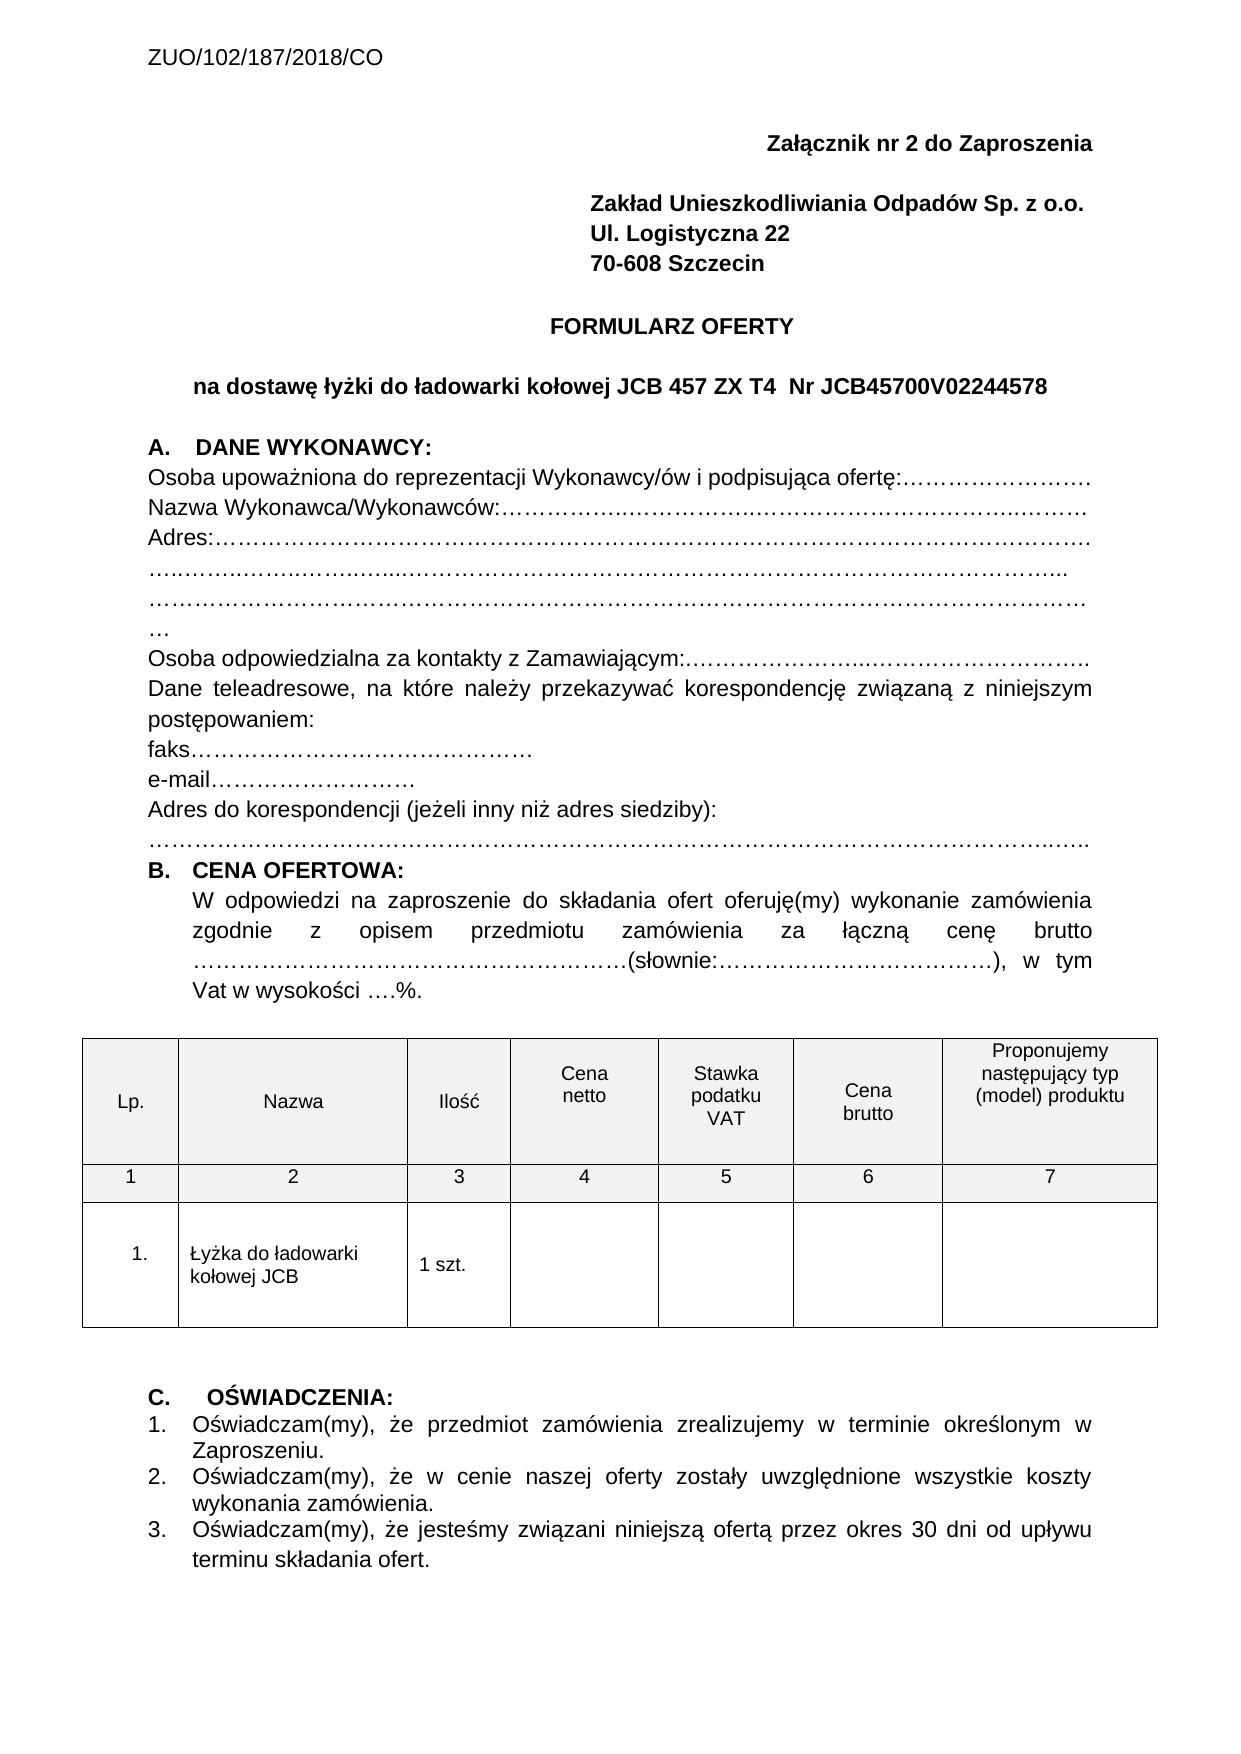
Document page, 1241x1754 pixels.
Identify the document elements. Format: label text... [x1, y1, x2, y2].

text Nazwa Wykonawca/Wykonawców:……………..……………..……………………………..……… [148, 494, 1093, 520]
table_header Nazwa [179, 1039, 407, 1164]
table_cell [943, 1203, 1157, 1327]
text Zakład Unieszkodliwiania Odpadów Sp. z o.o. [590, 190, 1093, 216]
table_header Lp. [83, 1039, 178, 1164]
table_cell 4 [511, 1165, 658, 1202]
text 70-608 Szczecin [590, 250, 1093, 277]
text Dane teleadresowe, na które należy przekazywać korespondencję związaną z niniejszym postępowaniem: [148, 675, 1093, 732]
text Adres:…………………………………………………………………………………………………….…..……..……..……..…... …….………………………………wa na Wykonawcyania,ac rozwojowych (Dz. owych na inwestycje w zakresie dużej infrastrukt.…………………………………………………………………………...……………………………………………………………………………………………………………… [148, 524, 1093, 641]
table_cell 3 [408, 1165, 510, 1202]
table_cell 5 [659, 1165, 793, 1202]
text na dostawę łyżki do ładowarki kołowej JCB 457 ZX T4 Nr JCB45700V02244578 [148, 373, 1093, 399]
list Oświadczam(my), że w cenie naszej oferty zostały uwzględnione wszystkie koszty wykonania zamówienia. [148, 1463, 1093, 1516]
table_cell [794, 1203, 942, 1327]
table_cell [659, 1203, 793, 1327]
table_header Cena brutto [794, 1039, 942, 1164]
list DANE WYKONAWCY: [148, 434, 1093, 460]
table_cell Łyżka do ładowarki kołowej JCB [179, 1203, 407, 1327]
table_header Stawka podatku VAT [659, 1039, 793, 1164]
table_cell [83, 1203, 178, 1327]
list Oświadczam(my), że jesteśmy związani niniejszą ofertą przez okres 30 dni od upływu terminu składania ofert. [148, 1516, 1093, 1573]
table_header Ilość [408, 1039, 510, 1164]
text Osoba odpowiedzialna za kontakty z Zamawiającym:.…………………...……………………….. [148, 645, 1093, 671]
text faks……………………………………… [148, 736, 1093, 762]
table_cell [511, 1203, 658, 1327]
table_header Cena netto [511, 1039, 658, 1164]
table_cell 2 [179, 1165, 407, 1202]
text Osoba upoważniona do reprezentacji Wykonawcy/ów i podpisująca ofertę:……………………. [148, 464, 1093, 490]
list CENA OFERTOWA: [148, 857, 1093, 883]
text Adres do korespondencji (jeżeli inny niż adres siedziby): ………………………………………………………………………………………………………..….. [148, 796, 1093, 853]
list Oświadczam(my), że przedmiot zamówienia zrealizujemy w terminie określonym w Zaproszeniu. [148, 1411, 1093, 1463]
list W odpowiedzi na zaproszenie do składania ofert oferuję(my) wykonanie zamówienia zgodnie z opisem przedmiotu zamówienia za łączną cenę brutto …………………………………………………(słownie:………………………………), w tym Vat w wysokości ….%. [192, 887, 1093, 1004]
table_cell 1 [83, 1165, 178, 1202]
text Ul. Logistyczna 22 [590, 220, 1093, 247]
subtitle FORMULARZ OFERTY [221, 313, 1093, 339]
table_header Proponujemy następujący typ (model) produktu [943, 1039, 1157, 1164]
text Załącznik nr 2 do Zaproszenia [148, 129, 1093, 156]
text e-mail………………………………………………………………………ji o …………… [148, 766, 1093, 792]
table_cell 7 [943, 1165, 1157, 1202]
table_cell 1 szt. [408, 1203, 510, 1327]
list OŚWIADCZENIA: [148, 1384, 1093, 1411]
table_cell 6 [794, 1165, 942, 1202]
